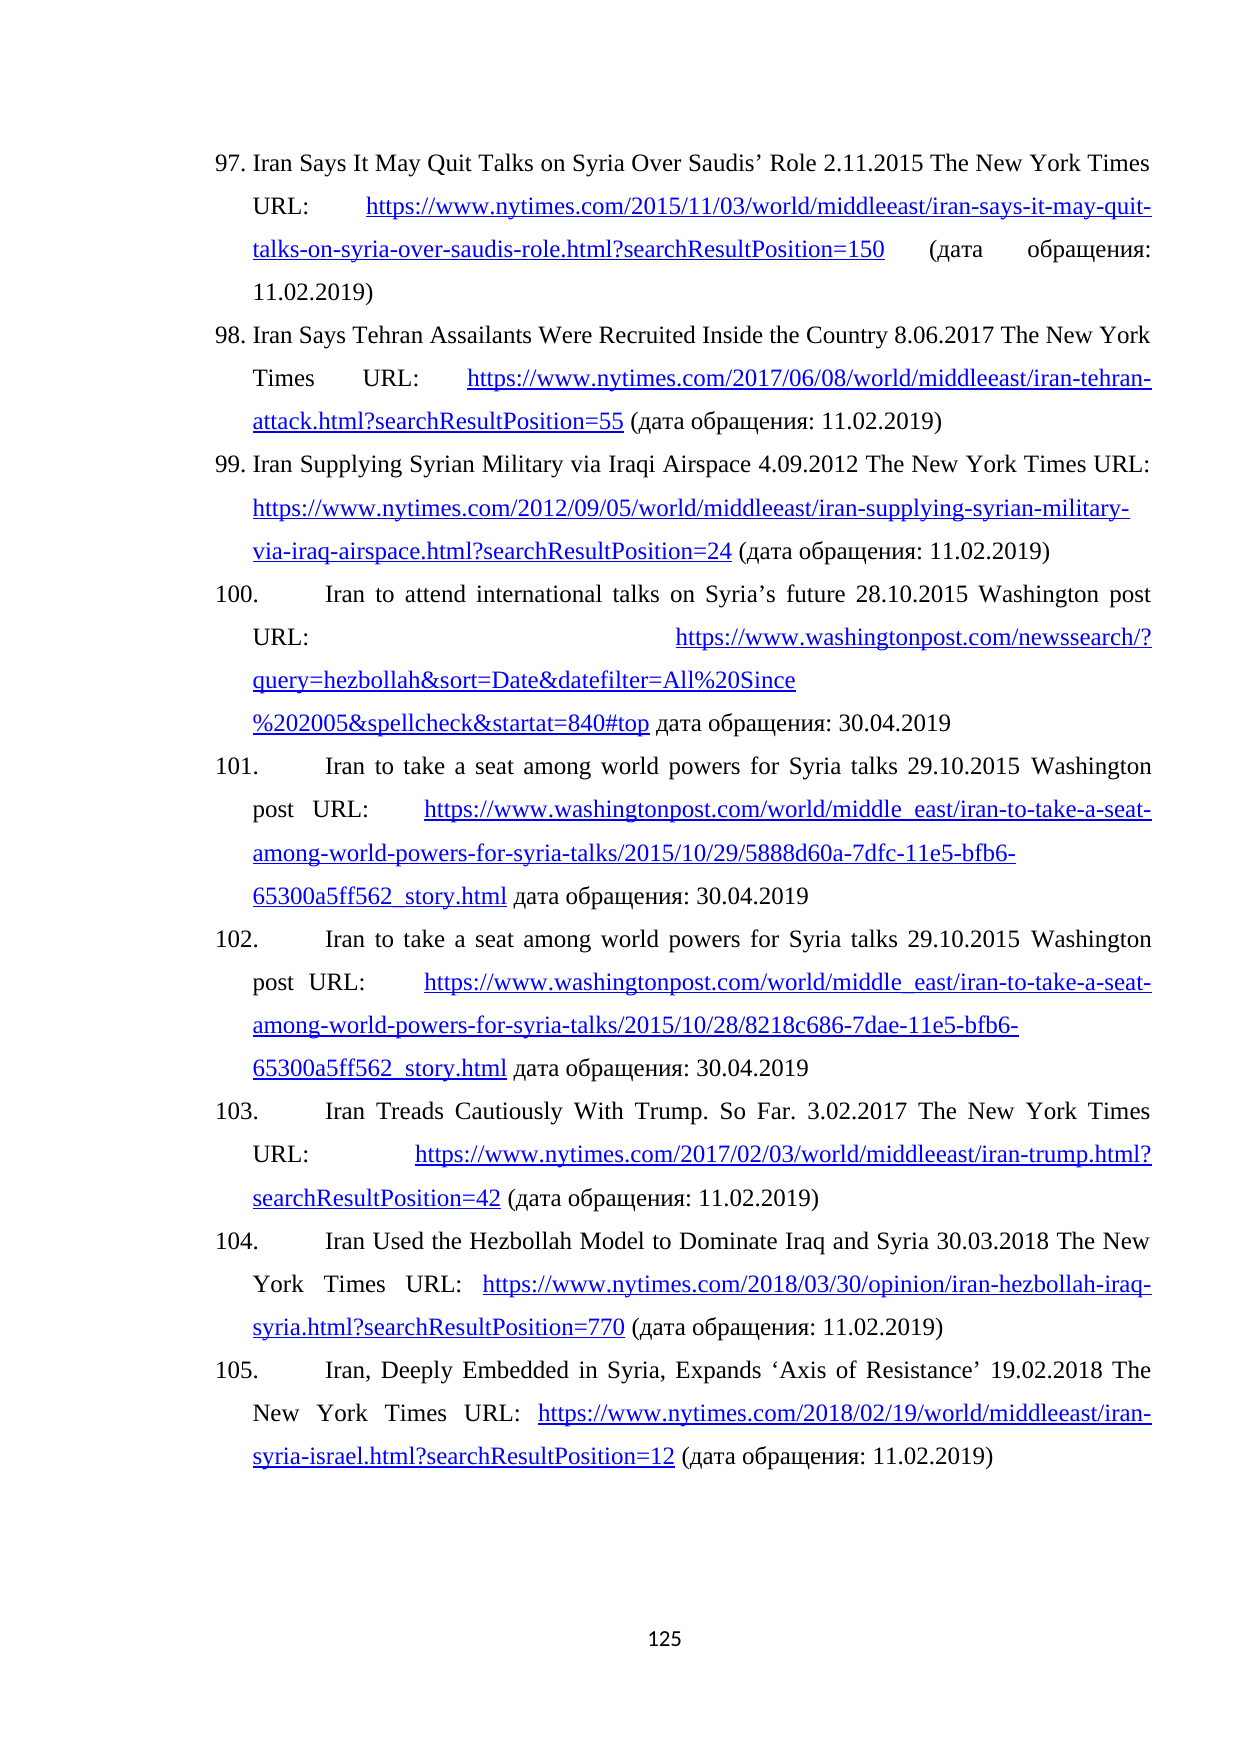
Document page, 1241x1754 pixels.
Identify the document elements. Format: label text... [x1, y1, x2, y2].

list Iran to take a seat among world powers for Syria talks 29.10.2015 Washington post URL: https://www.washingtonpost.com/world/middle_east/iran-to-take-a-seat-among-world-powers-for-syria-talks/2015/10/29/5888d60a-7dfc-11e5-bfb6-65300a5ff562_story.html дата обращения: 30.04.2019 [215, 751, 1152, 909]
list Iran Treads Cautiously With Trump. So Far. 3.02.2017 The New York Times URL: https://www.nytimes.com/2017/02/03/world/middleeast/iran-trump.html?searchResultPosition=42 (дата обращения: 11.02.2019) [215, 1096, 1152, 1211]
list Iran to attend international talks on Syria’s future 28.10.2015 Washington post URL: https://www.washingtonpost.com/newssearch/?query=hezbollah&sort=Date&datefilter=All%20Since%202005&spellcheck&startat=840#top дата обращения: 30.04.2019 [215, 579, 1152, 737]
list Iran Used the Hezbollah Model to Dominate Iraq and Syria 30.03.2018 The New York Times URL: https://www.nytimes.com/2018/03/30/opinion/iran-hezbollah-iraq-syria.html?searchResultPosition=770 (дата обращения: 11.02.2019) [215, 1226, 1152, 1341]
list Iran Supplying Syrian Military via Iraqi Airspace 4.09.2012 The New York Times URL: https://www.nytimes.com/2012/09/05/world/middleeast/iran-supplying-syrian-military-via-iraq-airspace.html?searchResultPosition=24 (дата обращения: 11.02.2019) [215, 449, 1152, 564]
list Iran Says It May Quit Talks on Syria Over Saudis’ Role 2.11.2015 The New York Times URL: https://www.nytimes.com/2015/11/03/world/middleeast/iran-says-it-may-quit-talks-on-syria-over-saudis-role.html?searchResultPosition=150 (дата обращения: 11.02.2019) [215, 148, 1152, 306]
list Iran Says Tehran Assailants Were Recruited Inside the Country 8.06.2017 The New York Times URL: https://www.nytimes.com/2017/06/08/world/middleeast/iran-tehran-attack.html?searchResultPosition=55 (дата обращения: 11.02.2019) [215, 320, 1152, 435]
list Iran, Deeply Embedded in Syria, Expands ‘Axis of Resistance’ 19.02.2018 The New York Times URL: https://www.nytimes.com/2018/02/19/world/middleeast/iran-syria-israel.html?searchResultPosition=12 (дата обращения: 11.02.2019) [215, 1355, 1152, 1470]
list Iran to take a seat among world powers for Syria talks 29.10.2015 Washington post URL: https://www.washingtonpost.com/world/middle_east/iran-to-take-a-seat-among-world-powers-for-syria-talks/2015/10/28/8218c686-7dae-11e5-bfb6-65300a5ff562_story.html дата обращения: 30.04.2019 [215, 924, 1152, 1082]
